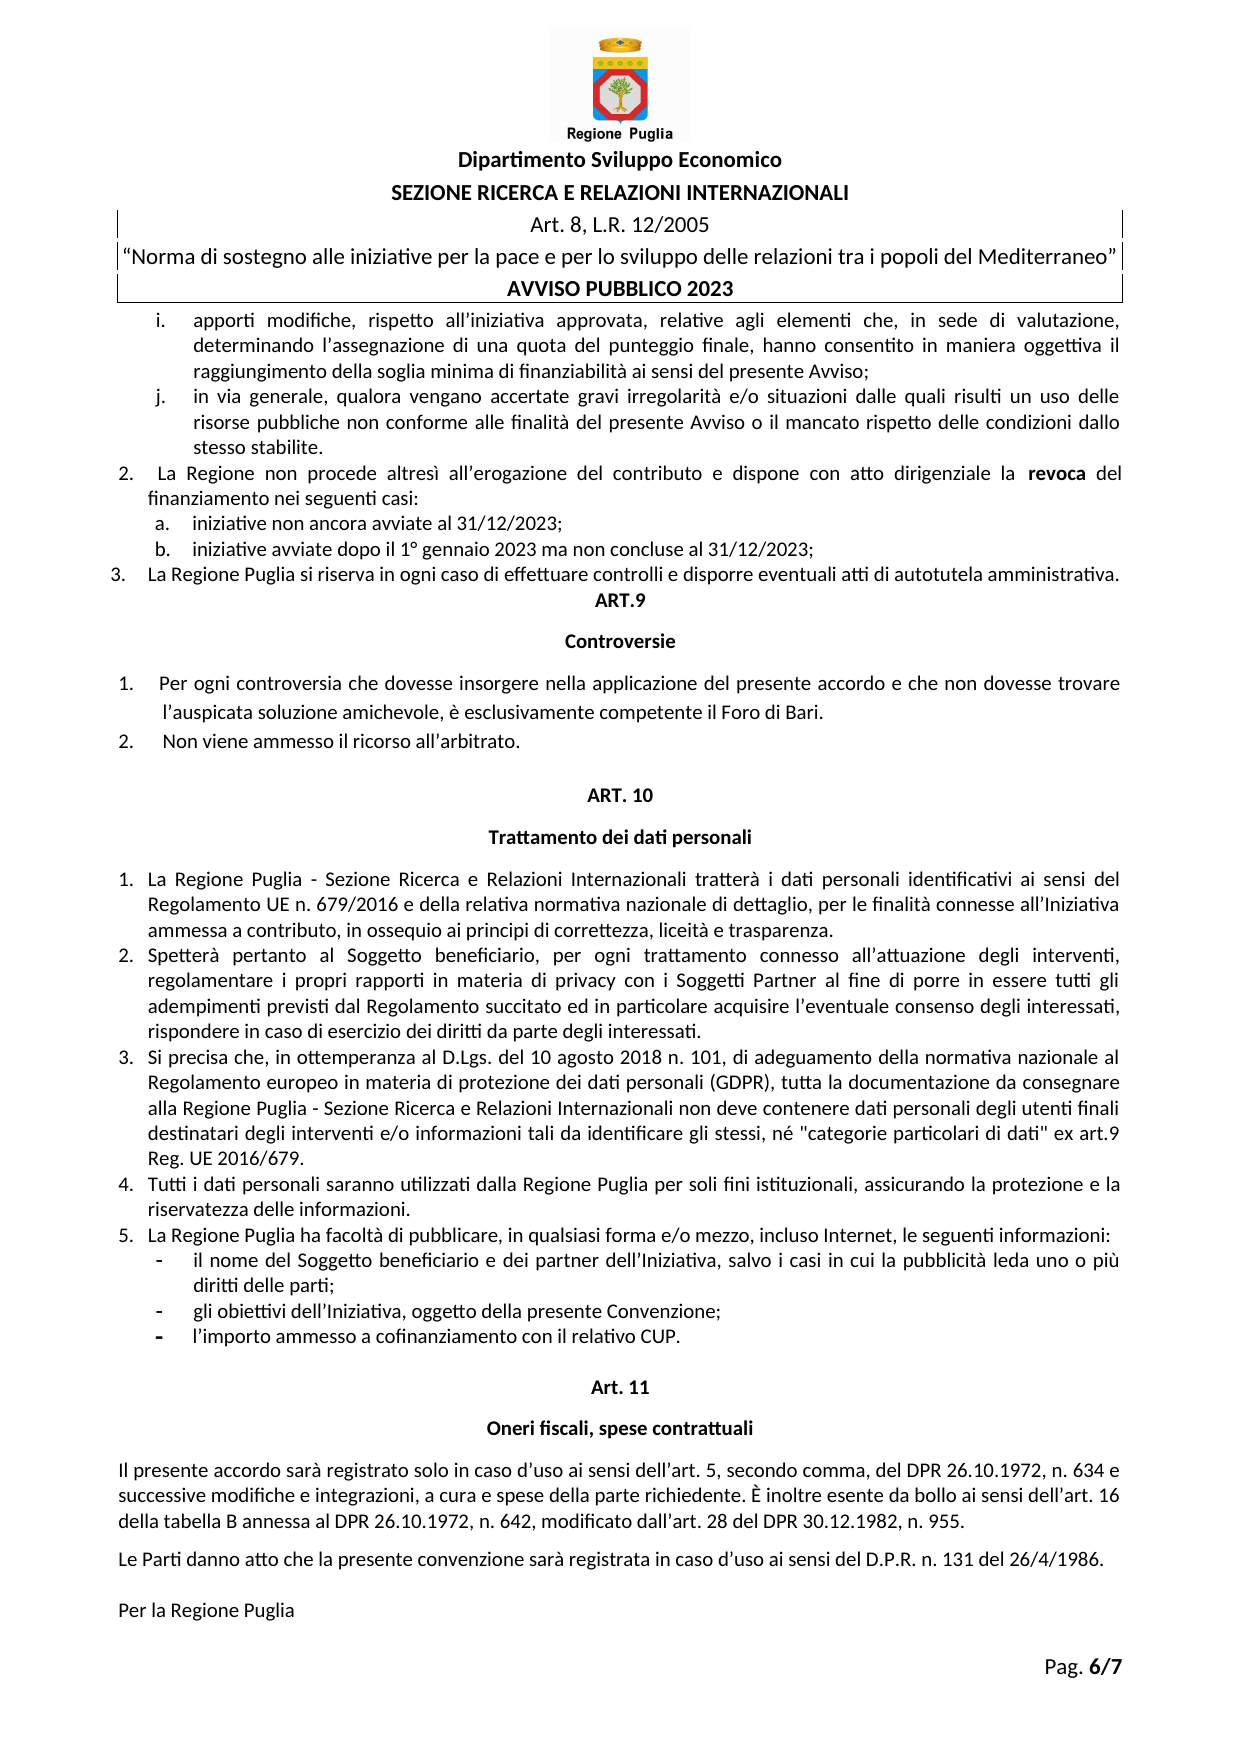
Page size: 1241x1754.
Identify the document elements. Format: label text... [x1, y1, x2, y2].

list iniziative non ancora avviate al 31/12/2023; [154, 511, 1122, 536]
text Trattamento dei dati personali [118, 824, 1122, 850]
list La Regione Puglia si riserva in ogni caso di effettuare controlli e disporre eventuali atti di autotutela amministrativa. [110, 561, 1122, 587]
text Oneri fiscali, spese contrattuali [118, 1416, 1122, 1441]
text Per la Regione Puglia [118, 1597, 1122, 1622]
list gli obiettivi dell’Iniziativa, oggetto della presente Convenzione; [156, 1298, 1122, 1323]
text Controversie [118, 628, 1122, 654]
list La Regione non procede altresì all’erogazione del contributo e dispone con atto dirigenziale la revoca del finanziamento nei seguenti casi: [118, 460, 1122, 511]
list La Regione Puglia ha facoltà di pubblicare, in qualsiasi forma e/o mezzo, incluso Internet, le seguenti informazioni: [118, 1222, 1122, 1247]
list in via generale, qualora vengano accertate gravi irregolarità e/o situazioni dalle quali risulti un uso delle risorse pubbliche non conforme alle finalità del presente Avviso o il mancato rispetto delle condizioni dallo stesso stabilite. [156, 383, 1122, 460]
list La Regione Puglia - Sezione Ricerca e Relazioni Internazionali tratterà i dati personali identificativi ai sensi del Regolamento UE n. 679/2016 e della relativa normativa nazionale di dettaglio, per le finalità connesse all’Iniziativa ammessa a contributo, in ossequio ai principi di correttezza, liceità e trasparenza. [118, 866, 1122, 942]
text 1. Per ogni controversia che dovesse insorgere nella applicazione del presente accordo e che non dovesse trovare l’auspicata soluzione amichevole, è esclusivamente competente il Foro di Bari. [118, 670, 1122, 725]
list l’importo ammesso a cofinanziamento con il relativo CUP. [155, 1323, 1122, 1349]
text Le Parti danno atto che la presente convenzione sarà registrata in caso d’uso ai sensi del D.P.R. n. 131 del 26/4/1986. [118, 1546, 1122, 1571]
text ART.9 [118, 587, 1122, 612]
list il nome del Soggetto beneficiario e dei partner dell’Iniziativa, salvo i casi in cui la pubblicità leda uno o più diritti delle parti; [156, 1247, 1122, 1298]
text Il presente accordo sarà registrato solo in caso d’uso ai sensi dell’art. 5, secondo comma, del DPR 26.10.1972, n. 634 e successive modifiche e integrazioni, a cura e spese della parte richiedente. È inoltre esente da bollo ai sensi dell’art. 16 della tabella B annessa al DPR 26.10.1972, n. 642, modificato dall’art. 28 del DPR 30.12.1982, n. 955. [118, 1457, 1122, 1533]
list Si precisa che, in ottemperanza al D.Lgs. del 10 agosto 2018 n. 101, di adeguamento della normativa nazionale al Regolamento europeo in materia di protezione dei dati personali (GDPR), tutta la documentazione da consegnare alla Regione Puglia - Sezione Ricerca e Relazioni Internazionali non deve contenere dati personali degli utenti finali destinatari degli interventi e/o informazioni tali da identificare gli stessi, né "categorie particolari di dati" ex art.9 Reg. UE 2016/679. [118, 1044, 1122, 1171]
text Art. 11 [118, 1374, 1122, 1399]
text 2. Non viene ammesso il ricorso all’arbitrato. [118, 728, 1122, 754]
list Spetterà pertanto al Soggetto beneficiario, per ogni trattamento connesso all’attuazione degli interventi, regolamentare i propri rapporti in materia di privacy con i Soggetti Partner al fine di porre in essere tutti gli adempimenti previsti dal Regolamento succitato ed in particolare acquisire l’eventuale consenso degli interessati, rispondere in caso di esercizio dei diritti da parte degli interessati. [118, 942, 1122, 1044]
picture [549, 28, 691, 142]
list iniziative avviate dopo il 1° gennaio 2023 ma non concluse al 31/12/2023; [154, 536, 1122, 561]
text ART. 10 [118, 783, 1122, 808]
list apporti modifiche, rispetto all’iniziativa approvata, relative agli elementi che, in sede di valutazione, determinando l’assegnazione di una quota del punteggio finale, hanno consentito in maniera oggettiva il raggiungimento della soglia minima di finanziabilità ai sensi del presente Avviso; [156, 307, 1122, 383]
list Tutti i dati personali saranno utilizzati dalla Regione Puglia per soli fini istituzionali, assicurando la protezione e la riservatezza delle informazioni. [118, 1171, 1122, 1222]
